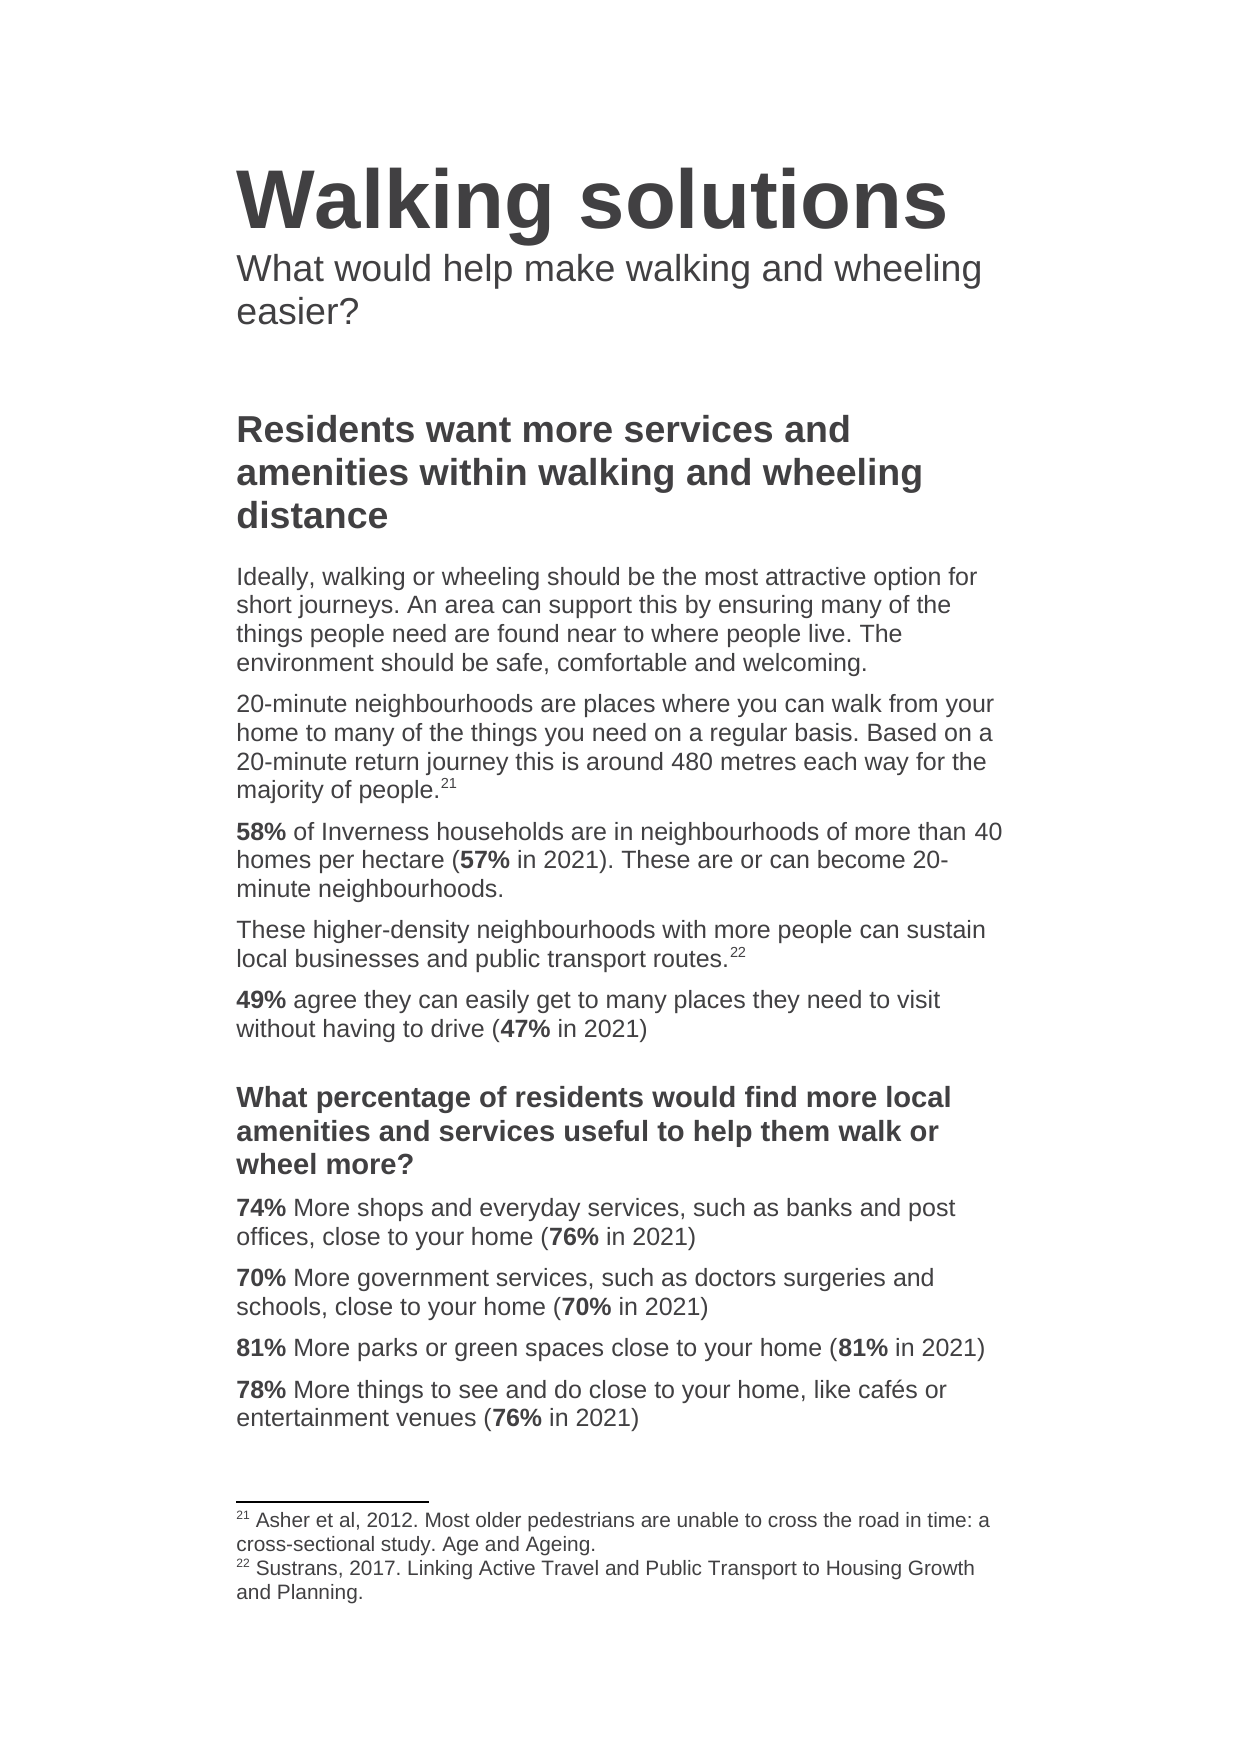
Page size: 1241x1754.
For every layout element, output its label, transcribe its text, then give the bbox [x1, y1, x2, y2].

subtitle What percentage of residents would find more local amenities and services useful to help them walk or wheel more? [236, 1080, 1004, 1181]
text 78% More things to see and do close to your home, like cafés or entertainment venues (76% in 2021) [236, 1374, 1004, 1432]
text These higher-density neighbourhoods with more people can sustain local businesses and public transport routes. [236, 915, 1004, 973]
subtitle What would help make walking and wheeling easier? [236, 246, 1004, 332]
subtitle Walking solutions [236, 150, 1004, 246]
text 20-minute neighbourhoods are places where you can walk from your home to many of the things you need on a regular basis. Based on a 20-minute return journey this is around 480 metres each way for the majority of people. [236, 689, 1004, 804]
text 74% More shops and everyday services, such as banks and post offices, close to your home (76% in 2021) [236, 1193, 1004, 1251]
text Ideally, walking or wheeling should be the most attractive option for short journeys. An area can support this by ensuring many of the things people need are found near to where people live. The environment should be safe, comfortable and welcoming. [236, 561, 1004, 676]
text 58% of Inverness households are in neighbourhoods of more than 40 homes per hectare (57% in 2021). These are or can become 20-minute neighbourhoods. [236, 816, 1004, 903]
subtitle Residents want more services and amenities within walking and wheeling distance [236, 407, 1004, 536]
text 70% More government services, such as doctors surgeries and schools, close to your home (70% in 2021) [236, 1263, 1004, 1321]
text 49% agree they can easily get to many places they need to visit without having to drive (47% in 2021) [236, 985, 1004, 1043]
text 81% More parks or green spaces close to your home (81% in 2021) [236, 1333, 1004, 1362]
